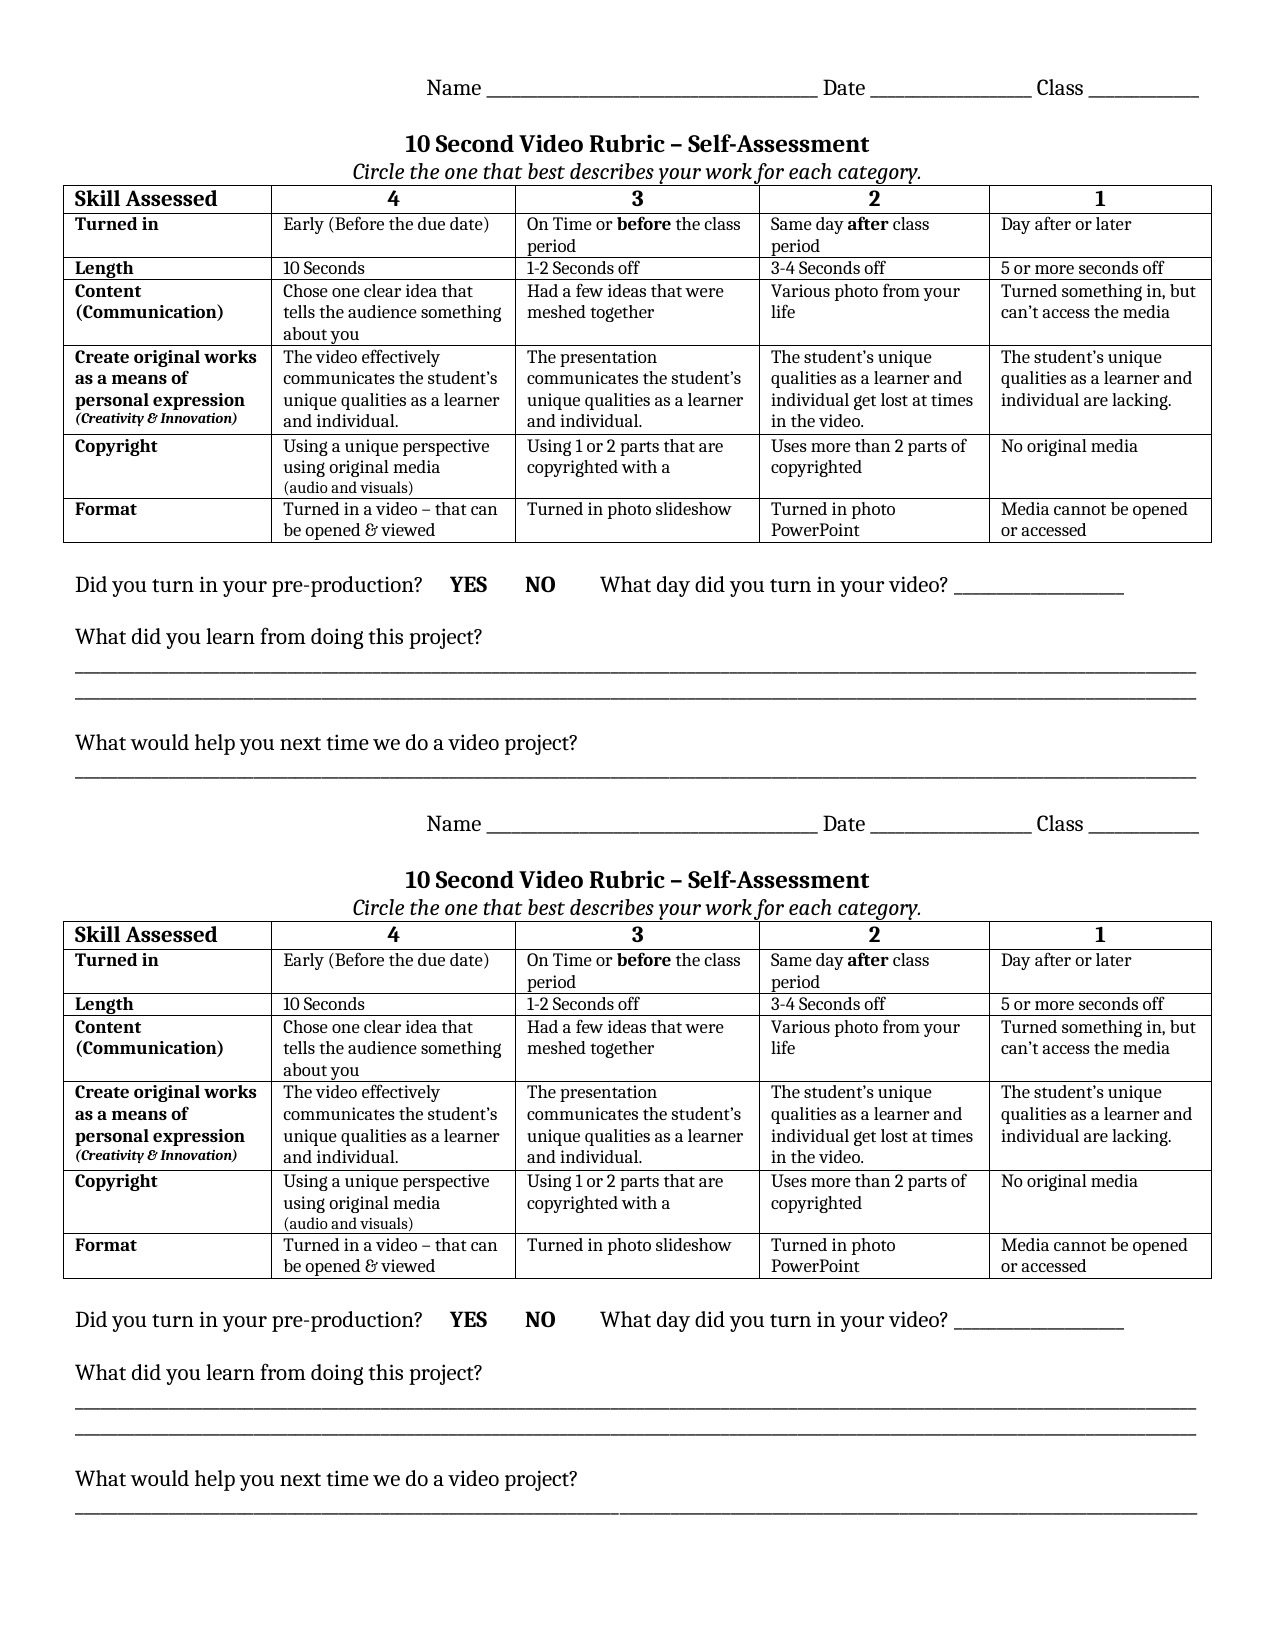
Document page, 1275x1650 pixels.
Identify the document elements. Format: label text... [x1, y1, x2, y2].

table_header 3 [516, 922, 759, 948]
table_cell Turned in photo slideshow [516, 499, 759, 542]
text ____________________________________________________________________________________________________________________________________ [75, 756, 1200, 782]
table_cell Uses more than 2 parts of copyrighted [760, 1171, 989, 1233]
text ____________________________________________________________________________________________________________________________________ [75, 1492, 1200, 1518]
table_cell 10 Seconds [272, 258, 515, 279]
table_cell Copyright [64, 435, 271, 497]
table_header 4 [272, 186, 515, 213]
table_cell The student’s unique qualities as a learner and individual are lacking. [990, 346, 1211, 434]
table_cell The presentation communicates the student’s unique qualities as a learner and individual. [516, 346, 759, 434]
table_cell The student’s unique qualities as a learner and individual are lacking. [990, 1082, 1211, 1170]
table_cell Create original works as a means of personal expression (Creativity & Innovation) [64, 346, 271, 434]
table_header 2 [760, 186, 989, 213]
table_cell On Time or before the class period [516, 214, 759, 257]
table_cell The video effectively communicates the student’s unique qualities as a learner and individual. [272, 1082, 515, 1170]
table_cell 3-4 Seconds off [760, 258, 989, 279]
table_cell Various photo from your life [760, 280, 989, 345]
table_cell Create original works as a means of personal expression (Creativity & Innovation) [64, 1082, 271, 1170]
table_cell Format [64, 499, 271, 542]
table_cell Using a unique perspective using original media (audio and visuals) [272, 1171, 515, 1233]
table_cell Length [64, 258, 271, 279]
text Name _______________________________________ Date ___________________ Class _____________ [75, 811, 1200, 837]
table_cell Day after or later [990, 214, 1211, 257]
table_cell Early (Before the due date) [272, 950, 515, 993]
table_cell Early (Before the due date) [272, 214, 515, 257]
table_cell Day after or later [990, 950, 1211, 993]
text ________________________________________________________________________________________________________________________________________________________________________________________________________________________________________________________________________ [75, 1386, 1200, 1439]
table_cell Media cannot be opened or accessed [990, 1234, 1211, 1277]
text Did you turn in your pre-production? YES NO What day did you turn in your video? ____________________ [75, 1307, 1200, 1334]
table_cell 1-2 Seconds off [516, 258, 759, 279]
text What did you learn from doing this project? [75, 1360, 1200, 1386]
table_cell Chose one clear idea that tells the audience something about you [272, 280, 515, 345]
text 10 Second Video Rubric – Self-Assessment [75, 130, 1200, 159]
table_header 1 [990, 922, 1211, 948]
table_cell The video effectively communicates the student’s unique qualities as a learner and individual. [272, 346, 515, 434]
table_cell Using a unique perspective using original media (audio and visuals) [272, 435, 515, 497]
text Name _______________________________________ Date ___________________ Class _____________ [75, 75, 1200, 101]
table_cell Media cannot be opened or accessed [990, 499, 1211, 542]
text Did you turn in your pre-production? YES NO What day did you turn in your video? ____________________ [75, 571, 1200, 598]
text What would help you next time we do a video project? [75, 729, 1200, 756]
table_cell The presentation communicates the student’s unique qualities as a learner and individual. [516, 1082, 759, 1170]
table_cell Turned in photo slideshow [516, 1234, 759, 1277]
table_cell The student’s unique qualities as a learner and individual get lost at times in the video. [760, 1082, 989, 1170]
table_cell Turned something in, but can’t access the media [990, 280, 1211, 345]
table_cell Same day after class period [760, 950, 989, 993]
table_header 3 [516, 186, 759, 213]
text 10 Second Video Rubric – Self-Assessment [75, 866, 1200, 895]
table_cell Turned in photo PowerPoint [760, 1234, 989, 1277]
table_cell No original media [990, 435, 1211, 497]
table_cell On Time or before the class period [516, 950, 759, 993]
text What did you learn from doing this project? [75, 624, 1200, 650]
table_cell Same day after class period [760, 214, 989, 257]
table_cell 3-4 Seconds off [760, 994, 989, 1015]
table_header 2 [760, 922, 989, 948]
table_header Skill Assessed [64, 922, 271, 948]
table_cell Turned in photo PowerPoint [760, 499, 989, 542]
table_cell Copyright [64, 1171, 271, 1233]
table_cell Using 1 or 2 parts that are copyrighted with a [516, 1171, 759, 1233]
table_cell Uses more than 2 parts of copyrighted [760, 435, 989, 497]
table_cell 5 or more seconds off [990, 258, 1211, 279]
table_header 1 [990, 186, 1211, 213]
table_cell Format [64, 1234, 271, 1277]
table_cell Turned in a video – that can be opened & viewed [272, 499, 515, 542]
table_cell Had a few ideas that were meshed together [516, 280, 759, 345]
table_cell 5 or more seconds off [990, 994, 1211, 1015]
table_cell Content (Communication) [64, 280, 271, 345]
table_header Skill Assessed [64, 186, 271, 213]
text ________________________________________________________________________________________________________________________________________________________________________________________________________________________________________________________________________ [75, 650, 1200, 703]
table_cell Content (Communication) [64, 1016, 271, 1081]
table_cell Various photo from your life [760, 1016, 989, 1081]
table_cell Length [64, 994, 271, 1015]
table_cell The student’s unique qualities as a learner and individual get lost at times in the video. [760, 346, 989, 434]
table_cell Turned in [64, 950, 271, 993]
table_cell Turned in a video – that can be opened & viewed [272, 1234, 515, 1277]
table_cell Had a few ideas that were meshed together [516, 1016, 759, 1081]
table_cell Turned something in, but can’t access the media [990, 1016, 1211, 1081]
text Circle the one that best describes your work for each category. [75, 895, 1200, 921]
table_cell 10 Seconds [272, 994, 515, 1015]
table_cell Using 1 or 2 parts that are copyrighted with a [516, 435, 759, 497]
text Circle the one that best describes your work for each category. [75, 159, 1200, 185]
text What would help you next time we do a video project? [75, 1465, 1200, 1492]
table_cell 1-2 Seconds off [516, 994, 759, 1015]
table_cell Chose one clear idea that tells the audience something about you [272, 1016, 515, 1081]
table_cell No original media [990, 1171, 1211, 1233]
table_header 4 [272, 922, 515, 948]
table_cell Turned in [64, 214, 271, 257]
